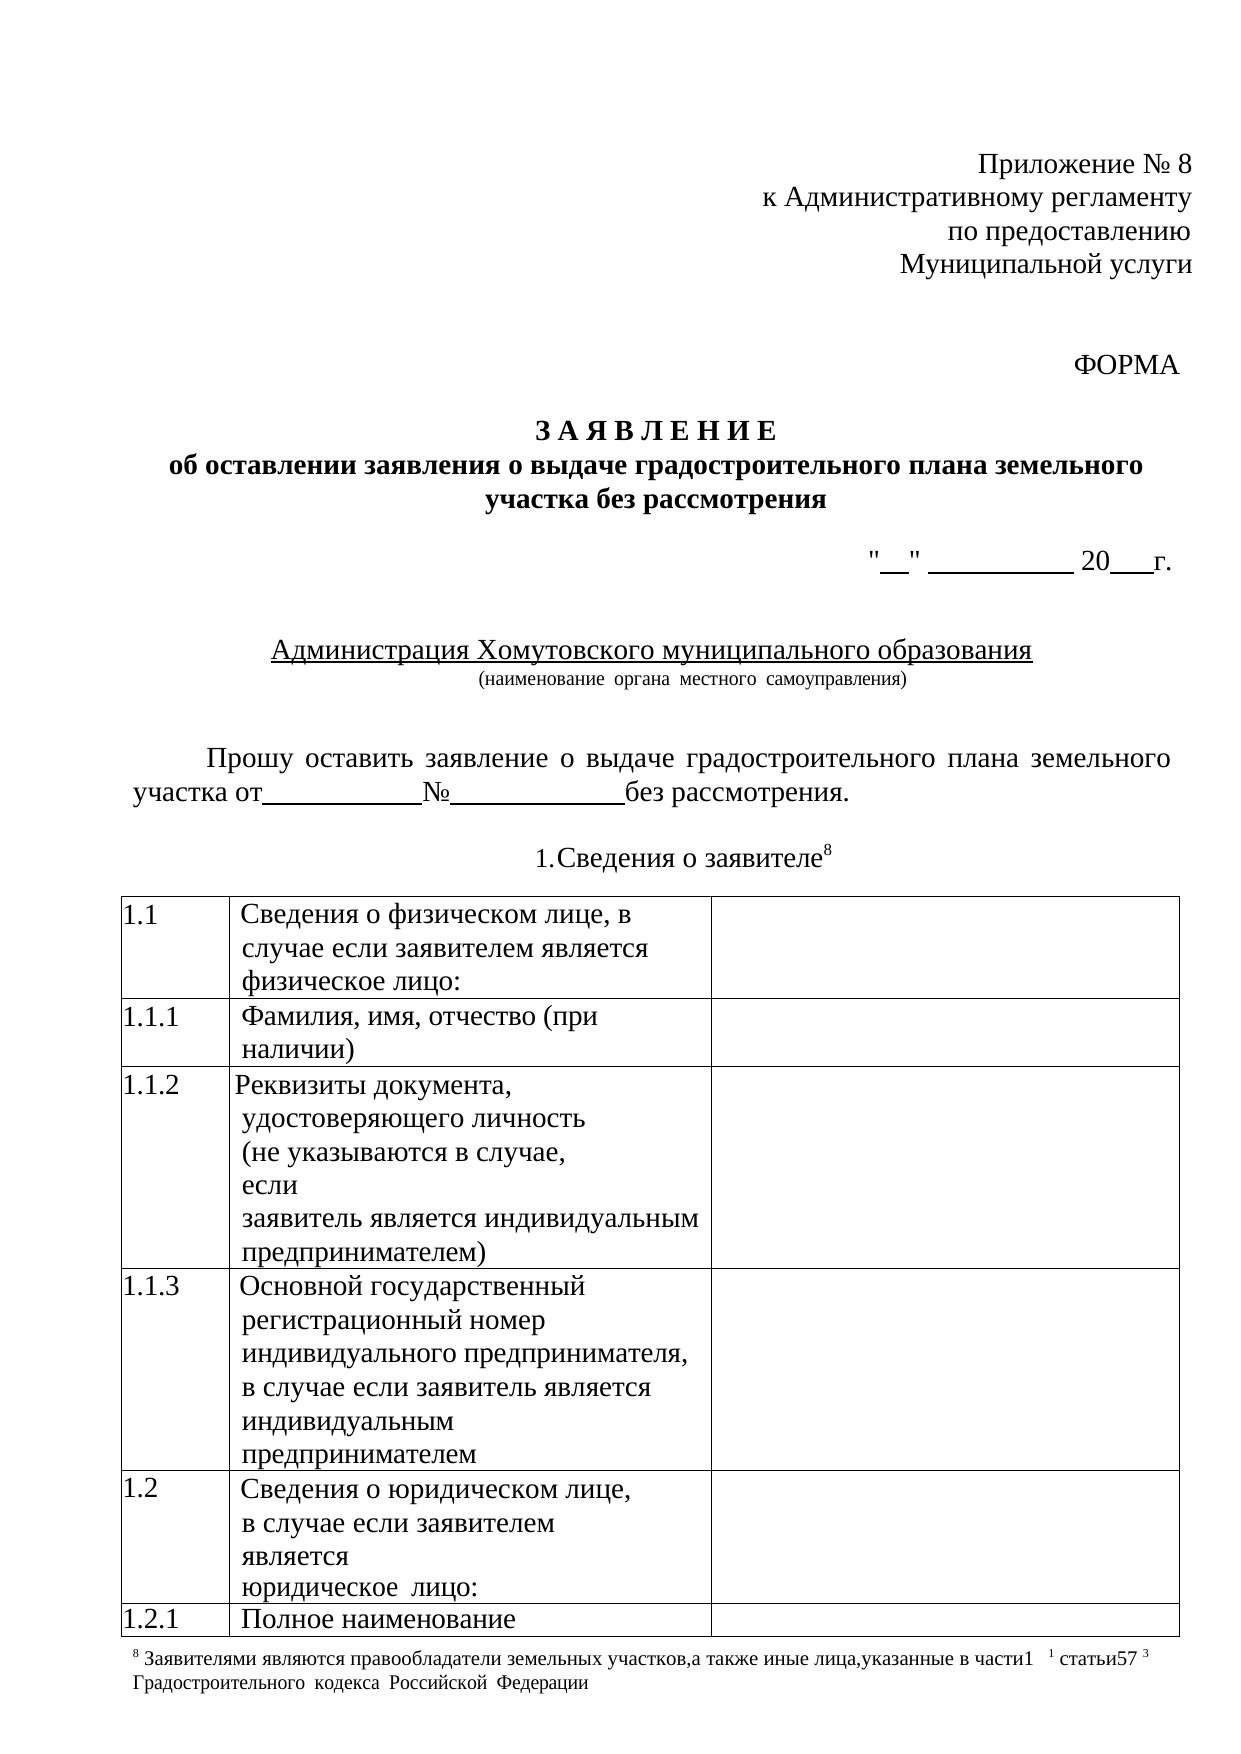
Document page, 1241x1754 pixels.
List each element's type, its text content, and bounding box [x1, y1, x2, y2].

text Градостроительного кодекса Российской Федерации [133, 1670, 1192, 1694]
list Сведения о заявителе8 [534, 840, 1192, 874]
text Администрация Хомутовского муниципального образования [110, 632, 1192, 666]
text Прошу оставить заявление о выдаче градостроительного плана земельного участка от № без рассмотрения. [133, 740, 1179, 807]
text ФОРМА [110, 347, 1180, 381]
text 8 Заявителями являются правообладатели земельных участков,а также иные лица,указанные в части1 1 статьи57 3 [133, 1646, 1192, 1670]
table_cell [712, 1067, 1179, 1268]
table_cell [712, 999, 1179, 1066]
table_cell [712, 1604, 1179, 1636]
table_cell Полное наименование [230, 1604, 711, 1636]
table_cell [712, 1471, 1179, 1603]
table_cell [712, 1269, 1179, 1470]
table_header Сведения о физическом лице, в случае если заявителем является физическое лицо: [230, 897, 711, 997]
table_cell Фамилия, имя, отчество (при наличии) [230, 999, 711, 1066]
text (наименование органа местного самоуправления) [193, 666, 1192, 690]
table_cell Реквизиты документа, удостоверяющего личность (не указываются в случае, если заявитель является индивидуальным предпринимателем) [230, 1067, 711, 1268]
text Приложение № 8 [110, 146, 1192, 179]
table_cell 1.2.1 [122, 1604, 229, 1636]
table_cell 1.1.2 [122, 1067, 229, 1268]
table_header 1.1 [122, 897, 229, 997]
table_cell 1.1.1 [122, 999, 229, 1066]
text к Административному регламенту [110, 179, 1192, 213]
table_header [712, 897, 1179, 997]
subtitle об оставлении заявления о выдаче градостроительного плана земельного участка без рассмотрения [151, 447, 1161, 514]
table_cell Основной государственный регистрационный номер индивидуального предпринимателя, в случае если заявитель является индивидуальным предпринимателем [230, 1269, 711, 1470]
table_cell 1.2 [122, 1471, 229, 1603]
table_cell 1.1.3 [122, 1269, 229, 1470]
text по предоставлению [110, 213, 1192, 246]
text " " 20 г. [110, 543, 1173, 577]
subtitle З А Я В Л Е Н И Е [151, 414, 1161, 447]
text Муниципальной услуги [110, 246, 1192, 280]
table_cell Сведения о юридическом лице, в случае если заявителем является юридическое лицо: [230, 1471, 711, 1603]
